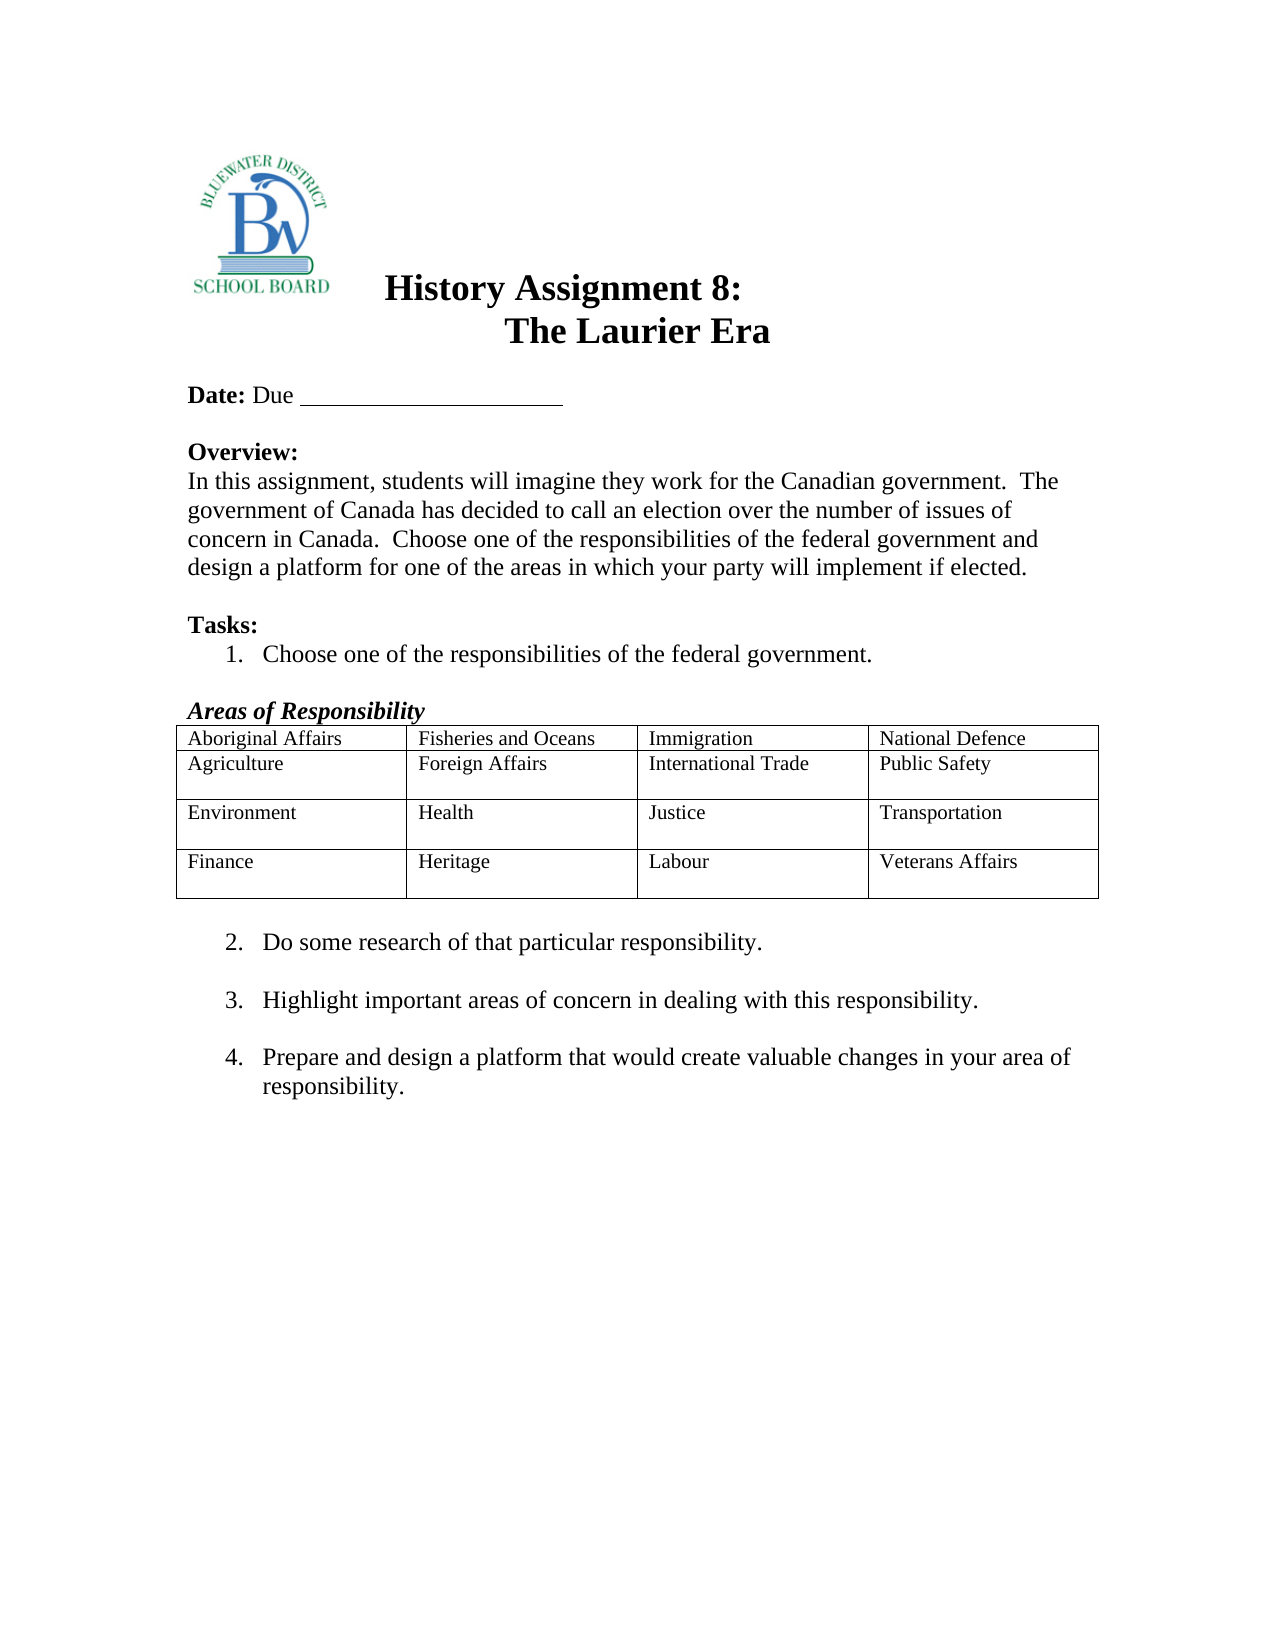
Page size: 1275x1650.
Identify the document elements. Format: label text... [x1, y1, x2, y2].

list Choose one of the responsibilities of the federal government. [225, 639, 1087, 667]
table_cell Veterans Affairs [869, 850, 1098, 898]
table_cell Foreign Affairs [407, 751, 637, 799]
table_cell Agriculture [177, 751, 406, 799]
table_cell Justice [638, 800, 868, 848]
table_header Aboriginal Affairs [177, 726, 406, 750]
list Highlight important areas of concern in dealing with this responsibility. [225, 985, 1087, 1014]
list Do some research of that particular responsibility. [225, 927, 1087, 956]
table_cell International Trade [638, 751, 868, 799]
table_header Immigration [638, 726, 868, 750]
list Prepare and design a platform that would create valuable changes in your area of responsibility. [225, 1042, 1087, 1100]
table_header National Defence [869, 726, 1098, 750]
table_cell Labour [638, 850, 868, 898]
text History Assignment 8: [187, 150, 1087, 308]
text Date: Due [187, 380, 1087, 409]
text Tasks: [187, 610, 1087, 639]
table_cell Transportation [869, 800, 1098, 848]
table_cell Health [407, 800, 637, 848]
text In this assignment, students will imagine they work for the Canadian government. The government of Canada has decided to call an election over the number of issues of concern in Canada. Choose one of the responsibilities of the federal government and design a platform for one of the areas in which your party will implement if elected. [187, 466, 1087, 581]
picture [187, 150, 337, 300]
text The Laurier Era [187, 308, 1087, 351]
text Overview: [187, 437, 1087, 466]
table_cell Environment [177, 800, 406, 848]
table_cell Finance [177, 850, 406, 898]
table_cell Public Safety [869, 751, 1098, 799]
table_cell Heritage [407, 850, 637, 898]
table_header Fisheries and Oceans [407, 726, 637, 750]
text Areas of Responsibility [187, 696, 1087, 725]
